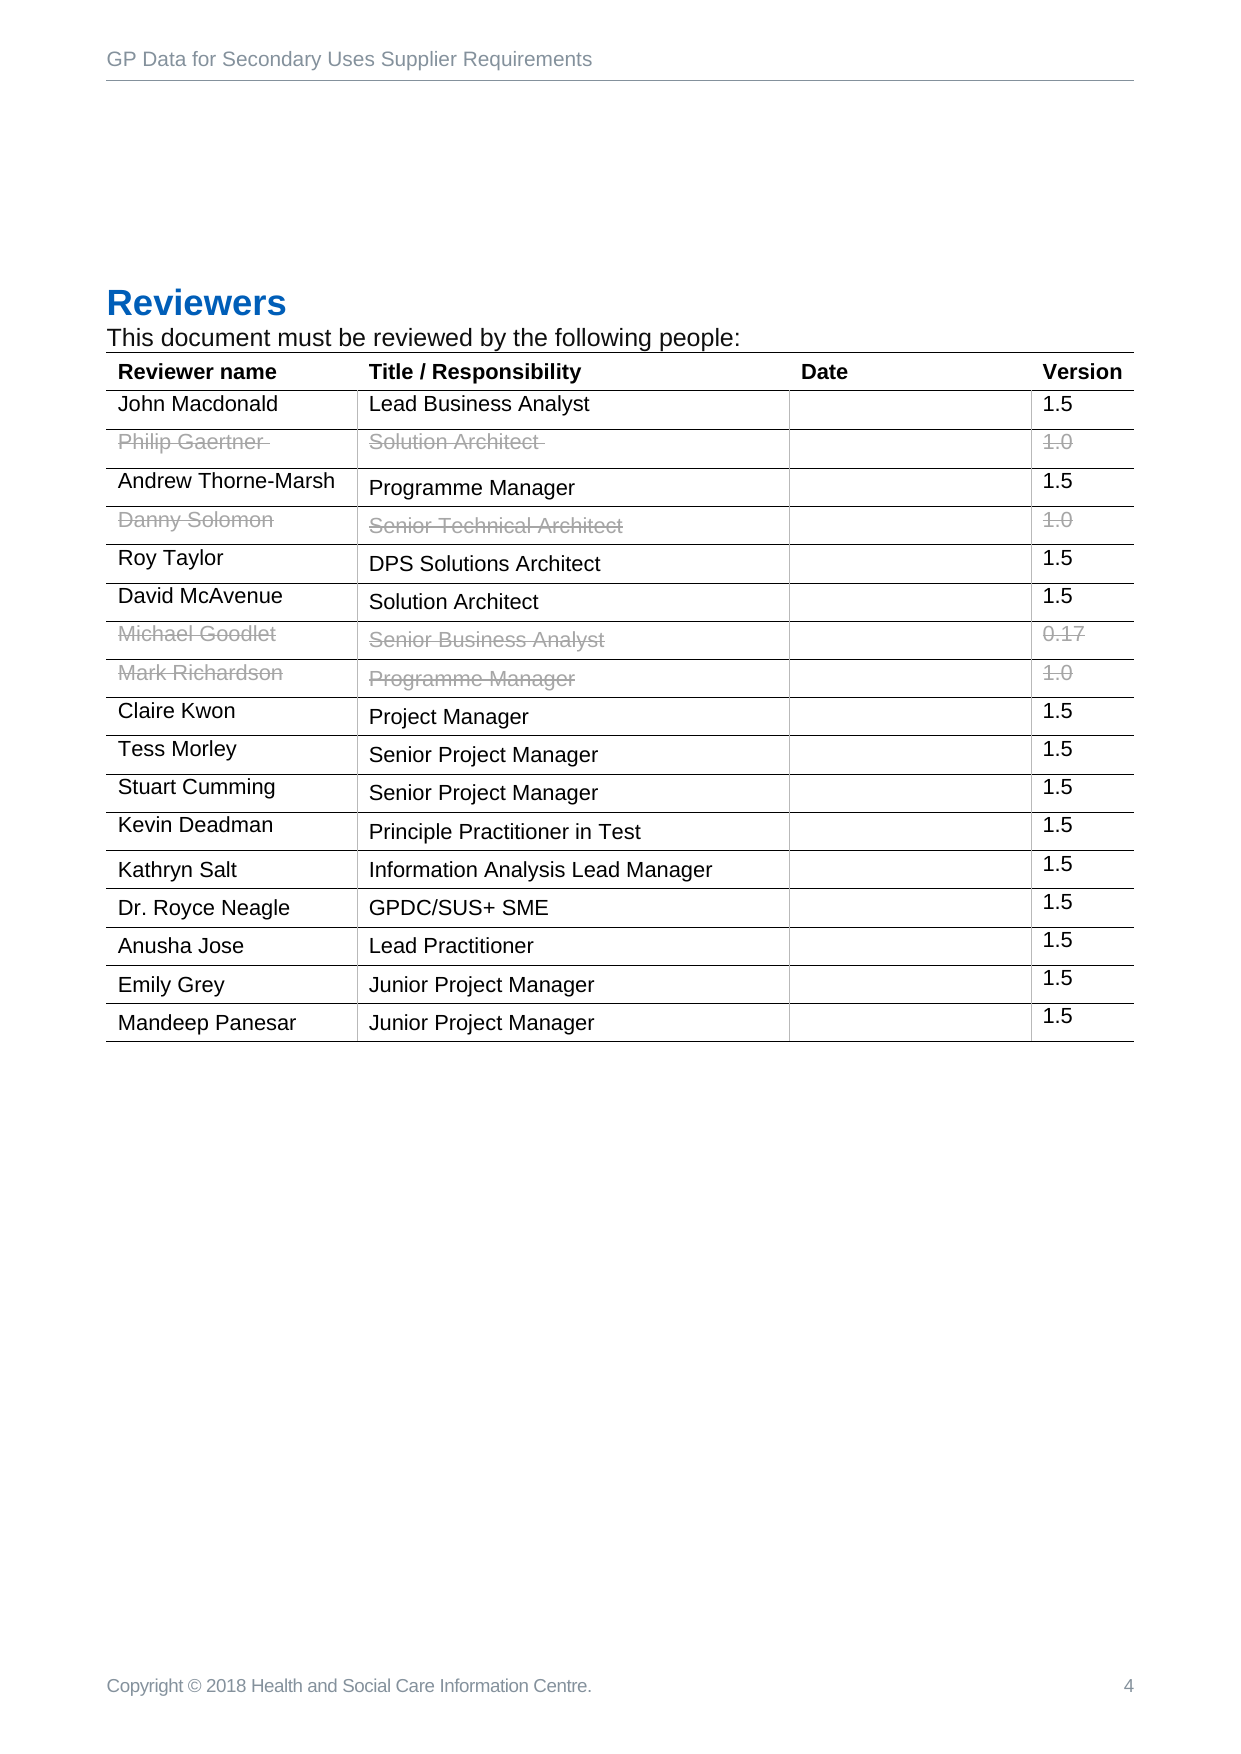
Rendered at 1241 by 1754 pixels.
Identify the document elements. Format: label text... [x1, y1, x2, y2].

table_cell Stuart Cumming [106, 775, 357, 812]
table_cell Philip Gaertner [106, 430, 357, 468]
table_cell 1.5 [1032, 391, 1134, 428]
table_cell 1.5 [1032, 813, 1134, 850]
table_cell Solution Architect [358, 584, 789, 621]
table_cell DPS Solutions Architect [358, 545, 789, 582]
text Reviewers [106, 281, 1134, 323]
table_cell Lead Practitioner [358, 928, 789, 965]
table_cell Junior Project Manager [358, 1004, 789, 1041]
table_cell [790, 1004, 1031, 1041]
table_cell [790, 545, 1031, 582]
table_cell Principle Practitioner in Test [358, 813, 789, 850]
table_cell 1.0 [1032, 430, 1134, 468]
table_cell 1.5 [1032, 469, 1134, 506]
table_cell Mark Richardson [106, 660, 357, 697]
table_cell Junior Project Manager [358, 966, 789, 1003]
table_cell [790, 622, 1031, 659]
table_cell [790, 928, 1031, 965]
table_header Title / Responsibility [357, 353, 789, 390]
table_cell Dr. Royce Neagle [106, 889, 357, 926]
table_cell [790, 813, 1031, 850]
table_cell [790, 966, 1031, 1003]
table_header Reviewer name [106, 353, 357, 390]
table_cell Anusha Jose [106, 928, 357, 965]
table_cell John Macdonald [106, 391, 357, 428]
table_cell Project Manager [358, 698, 789, 735]
table_cell [790, 584, 1031, 621]
table_cell Solution Architect [358, 430, 789, 468]
table_cell [790, 698, 1031, 735]
table_cell 1.5 [1032, 775, 1134, 812]
table_cell Kathryn Salt [106, 851, 357, 888]
text This document must be reviewed by the following people: [106, 323, 1134, 352]
table_cell Information Analysis Lead Manager [358, 851, 789, 888]
table_cell Programme Manager [358, 660, 789, 697]
table_cell 1.5 [1032, 736, 1134, 773]
table_cell Senior Project Manager [358, 736, 789, 773]
table_cell 1.5 [1032, 545, 1134, 582]
table_cell Tess Morley [106, 736, 357, 773]
table_cell 1.5 [1032, 1004, 1134, 1041]
table_cell Roy Taylor [106, 545, 357, 582]
table_cell 0.17 [1032, 622, 1134, 659]
table_cell Mandeep Panesar [106, 1004, 357, 1041]
table_cell 1.5 [1032, 966, 1134, 1003]
table_cell Andrew Thorne-Marsh [106, 469, 357, 506]
table_cell 1.5 [1032, 928, 1134, 965]
table_cell [790, 851, 1031, 888]
table_header Version [1031, 353, 1134, 390]
table_cell [790, 660, 1031, 697]
table_cell 1.5 [1032, 851, 1134, 888]
table_cell [790, 507, 1031, 544]
table_cell [790, 775, 1031, 812]
table_cell Claire Kwon [106, 698, 357, 735]
table_cell 1.5 [1032, 698, 1134, 735]
table_cell 1.0 [1032, 507, 1134, 544]
table_cell Lead Business Analyst [358, 391, 789, 428]
table_cell Senior Project Manager [358, 775, 789, 812]
table_cell 1.0 [1032, 660, 1134, 697]
table_cell [790, 736, 1031, 773]
table_cell David McAvenue [106, 584, 357, 621]
table_cell [790, 469, 1031, 506]
table_cell Kevin Deadman [106, 813, 357, 850]
table_cell Senior Technical Architect [358, 507, 789, 544]
table_cell [790, 889, 1031, 926]
table_cell Emily Grey [106, 966, 357, 1003]
table_cell Programme Manager [358, 469, 789, 506]
table_cell GPDC/SUS+ SME [358, 889, 789, 926]
table_cell Michael Goodlet [106, 622, 357, 659]
table_header Date [790, 353, 1031, 390]
table_cell 1.5 [1032, 584, 1134, 621]
table_cell [790, 391, 1031, 428]
table_cell 1.5 [1032, 889, 1134, 926]
table_cell Danny Solomon [106, 507, 357, 544]
table_cell Senior Business Analyst [358, 622, 789, 659]
table_cell [790, 430, 1031, 468]
